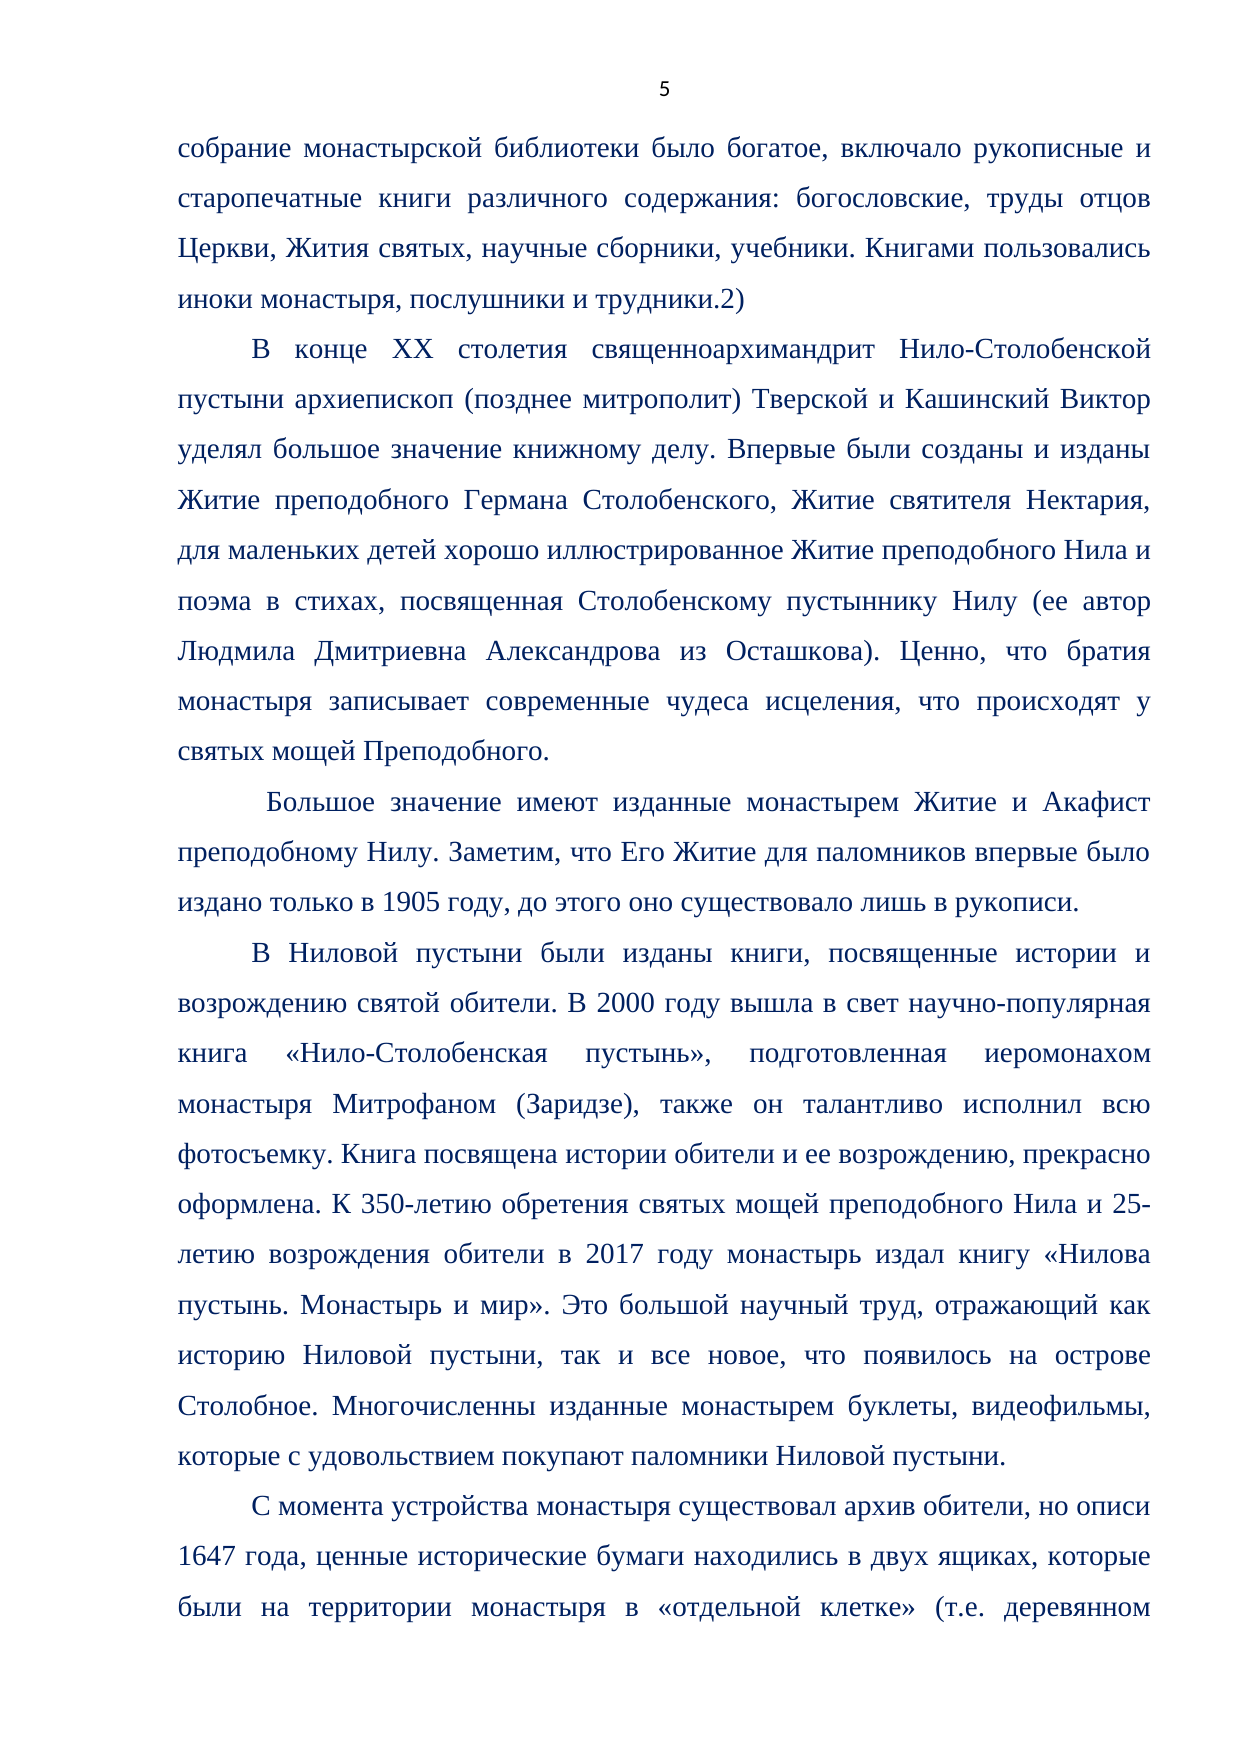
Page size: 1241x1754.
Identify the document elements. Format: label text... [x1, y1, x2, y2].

text В Ниловой пустыни были изданы книги, посвященные истории и возрождению святой обители. В 2000 году вышла в свет научно-популярная книга «Нило-Столобенская пустынь», подготовленная иеромонахом монастыря Митрофаном (Заридзе), также он талантливо исполнил всю фотосъемку. Книга посвящена истории обители и ее возрождению, прекрасно оформлена. К 350-летию обретения святых мощей преподобного Нила и 25-летию возрождения обители в 2017 году монастырь издал книгу «Нилова пустынь. Монастырь и мир». Это большой научный труд, отражающий как историю Ниловой пустыни, так и все новое, что появилось на острове Столобное. Многочисленны изданные монастырем буклеты, видеофильмы, которые с удовольствием покупают паломники Ниловой пустыни. [177, 935, 1152, 1471]
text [177, 130, 1152, 314]
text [177, 1488, 1152, 1622]
text Большое значение имеют изданные монастырем Житие и Акафист преподобному Нилу. Заметим, что Его Житие для паломников впервые было издано только в 1905 году, до этого оно существовало лишь в рукописи. [177, 784, 1152, 918]
text В конце XX столетия священноархимандрит Нило-Столобенской пустыни архиепископ (позднее митрополит) Тверской и Кашинский Виктор уделял большое значение книжному делу. Впервые были созданы и изданы Житие преподобного Германа Столобенского, Житие святителя Нектария, для маленьких детей хорошо иллюстрированное Житие преподобного Нила и поэма в стихах, посвященная Столобенскому пустыннику Нилу (ее автор Людмила Дмитриевна Александрова из Осташкова). Ценно, что братия монастыря записывает современные чудеса исцеления, что происходят у святых мощей Преподобного. [177, 331, 1152, 767]
